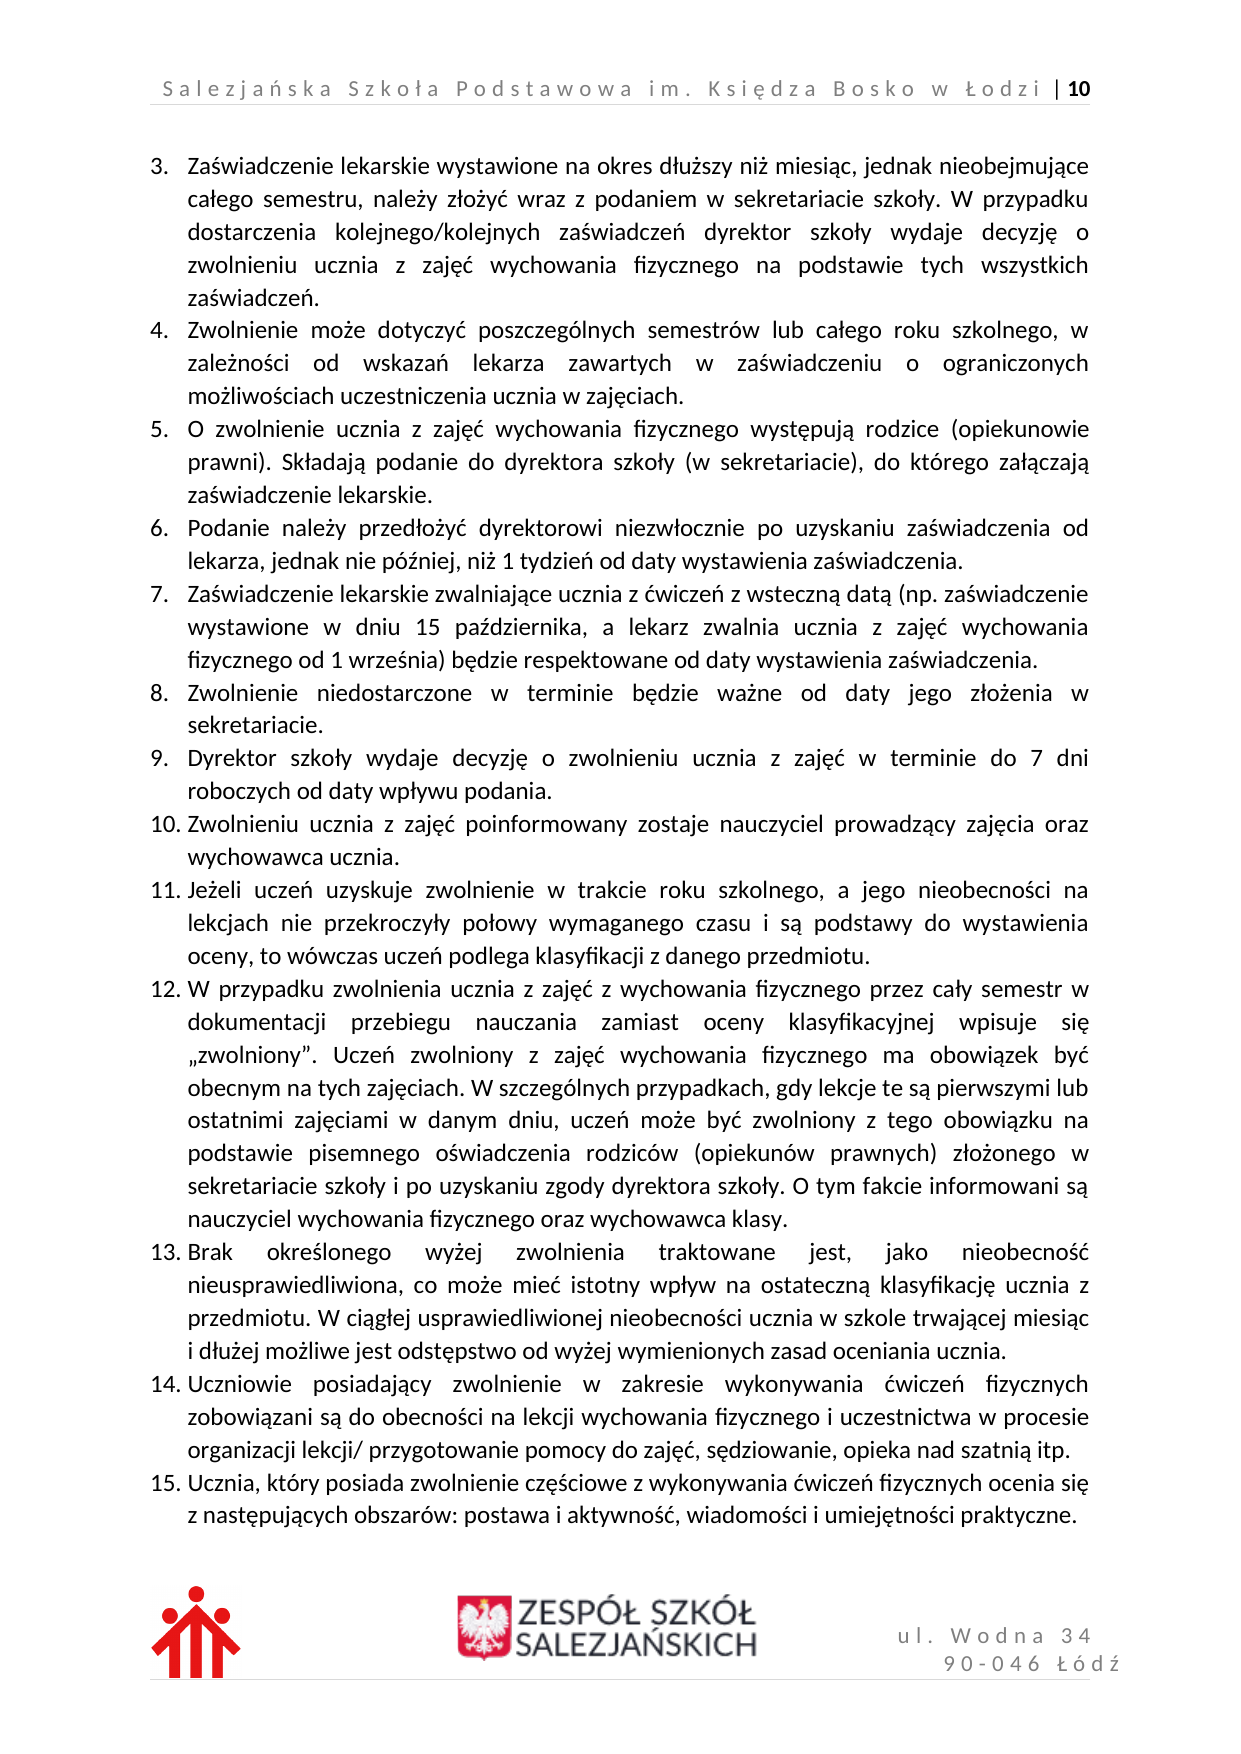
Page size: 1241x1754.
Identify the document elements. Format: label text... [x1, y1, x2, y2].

list Brak określonego wyżej zwolnienia traktowane jest, jako nieobecność nieusprawiedliwiona, co może mieć istotny wpływ na ostateczną klasyfikację ucznia z przedmiotu. W ciągłej usprawiedliwionej nieobecności ucznia w szkole trwającej miesiąc i dłużej możliwe jest odstępstwo od wyżej wymienionych zasad oceniania ucznia. [150, 1236, 1090, 1366]
list Podanie należy przedłożyć dyrektorowi niezwłocznie po uzyskaniu zaświadczenia od lekarza, jednak nie później, niż 1 tydzień od daty wystawienia zaświadczenia. [150, 512, 1090, 576]
picture [150, 1585, 242, 1678]
list Jeżeli uczeń uzyskuje zwolnienie w trakcie roku szkolnego, a jego nieobecności na lekcjach nie przekroczyły połowy wymaganego czasu i są podstawy do wystawienia oceny, to wówczas uczeń podlega klasyfikacji z danego przedmiotu. [150, 874, 1090, 971]
list Zaświadczenie lekarskie zwalniające ucznia z ćwiczeń z wsteczną datą (np. zaświadczenie wystawione w dniu 15 października, a lekarz zwalnia ucznia z zajęć wychowania fizycznego od 1 września) będzie respektowane od daty wystawienia zaświadczenia. [150, 578, 1090, 674]
list Zwolnienie niedostarczone w terminie będzie ważne od daty jego złożenia w sekretariacie. [150, 677, 1090, 740]
list Zwolnienie może dotyczyć poszczególnych semestrów lub całego roku szkolnego, w zależności od wskazań lekarza zawartych w zaświadczeniu o ograniczonych możliwościach uczestniczenia ucznia w zajęciach. [150, 314, 1090, 411]
list Zaświadczenie lekarskie wystawione na okres dłuższy niż miesiąc, jednak nieobejmujące całego semestru, należy złożyć wraz z podaniem w sekretariacie szkoły. W przypadku dostarczenia kolejnego/kolejnych zaświadczeń dyrektor szkoły wydaje decyzję o zwolnieniu ucznia z zajęć wychowania fizycznego na podstawie tych wszystkich zaświadczeń. [150, 150, 1090, 312]
list Ucznia, który posiada zwolnienie częściowe z wykonywania ćwiczeń fizycznych ocenia się z następujących obszarów: postawa i aktywność, wiadomości i umiejętności praktyczne. [150, 1467, 1090, 1530]
picture [457, 1593, 758, 1661]
list Uczniowie posiadający zwolnienie w zakresie wykonywania ćwiczeń fizycznych zobowiązani są do obecności na lekcji wychowania fizycznego i uczestnictwa w procesie organizacji lekcji/ przygotowanie pomocy do zajęć, sędziowanie, opieka nad szatnią itp. [150, 1368, 1090, 1464]
list Dyrektor szkoły wydaje decyzję o zwolnieniu ucznia z zajęć w terminie do 7 dni roboczych od daty wpływu podania. [150, 742, 1090, 806]
list O zwolnienie ucznia z zajęć wychowania fizycznego występują rodzice (opiekunowie prawni). Składają podanie do dyrektora szkoły (w sekretariacie), do którego załączają zaświadczenie lekarskie. [150, 413, 1090, 510]
list W przypadku zwolnienia ucznia z zajęć z wychowania fizycznego przez cały semestr w dokumentacji przebiegu nauczania zamiast oceny klasyfikacyjnej wpisuje się „zwolniony”. Uczeń zwolniony z zajęć wychowania fizycznego ma obowiązek być obecnym na tych zajęciach. W szczególnych przypadkach, gdy lekcje te są pierwszymi lub ostatnimi zajęciami w danym dniu, uczeń może być zwolniony z tego obowiązku na podstawie pisemnego oświadczenia rodziców (opiekunów prawnych) złożonego w sekretariacie szkoły i po uzyskaniu zgody dyrektora szkoły. O tym fakcie informowani są nauczyciel wychowania fizycznego oraz wychowawca klasy. [150, 973, 1090, 1234]
list Zwolnieniu ucznia z zajęć poinformowany zostaje nauczyciel prowadzący zajęcia oraz wychowawca ucznia. [150, 808, 1090, 872]
